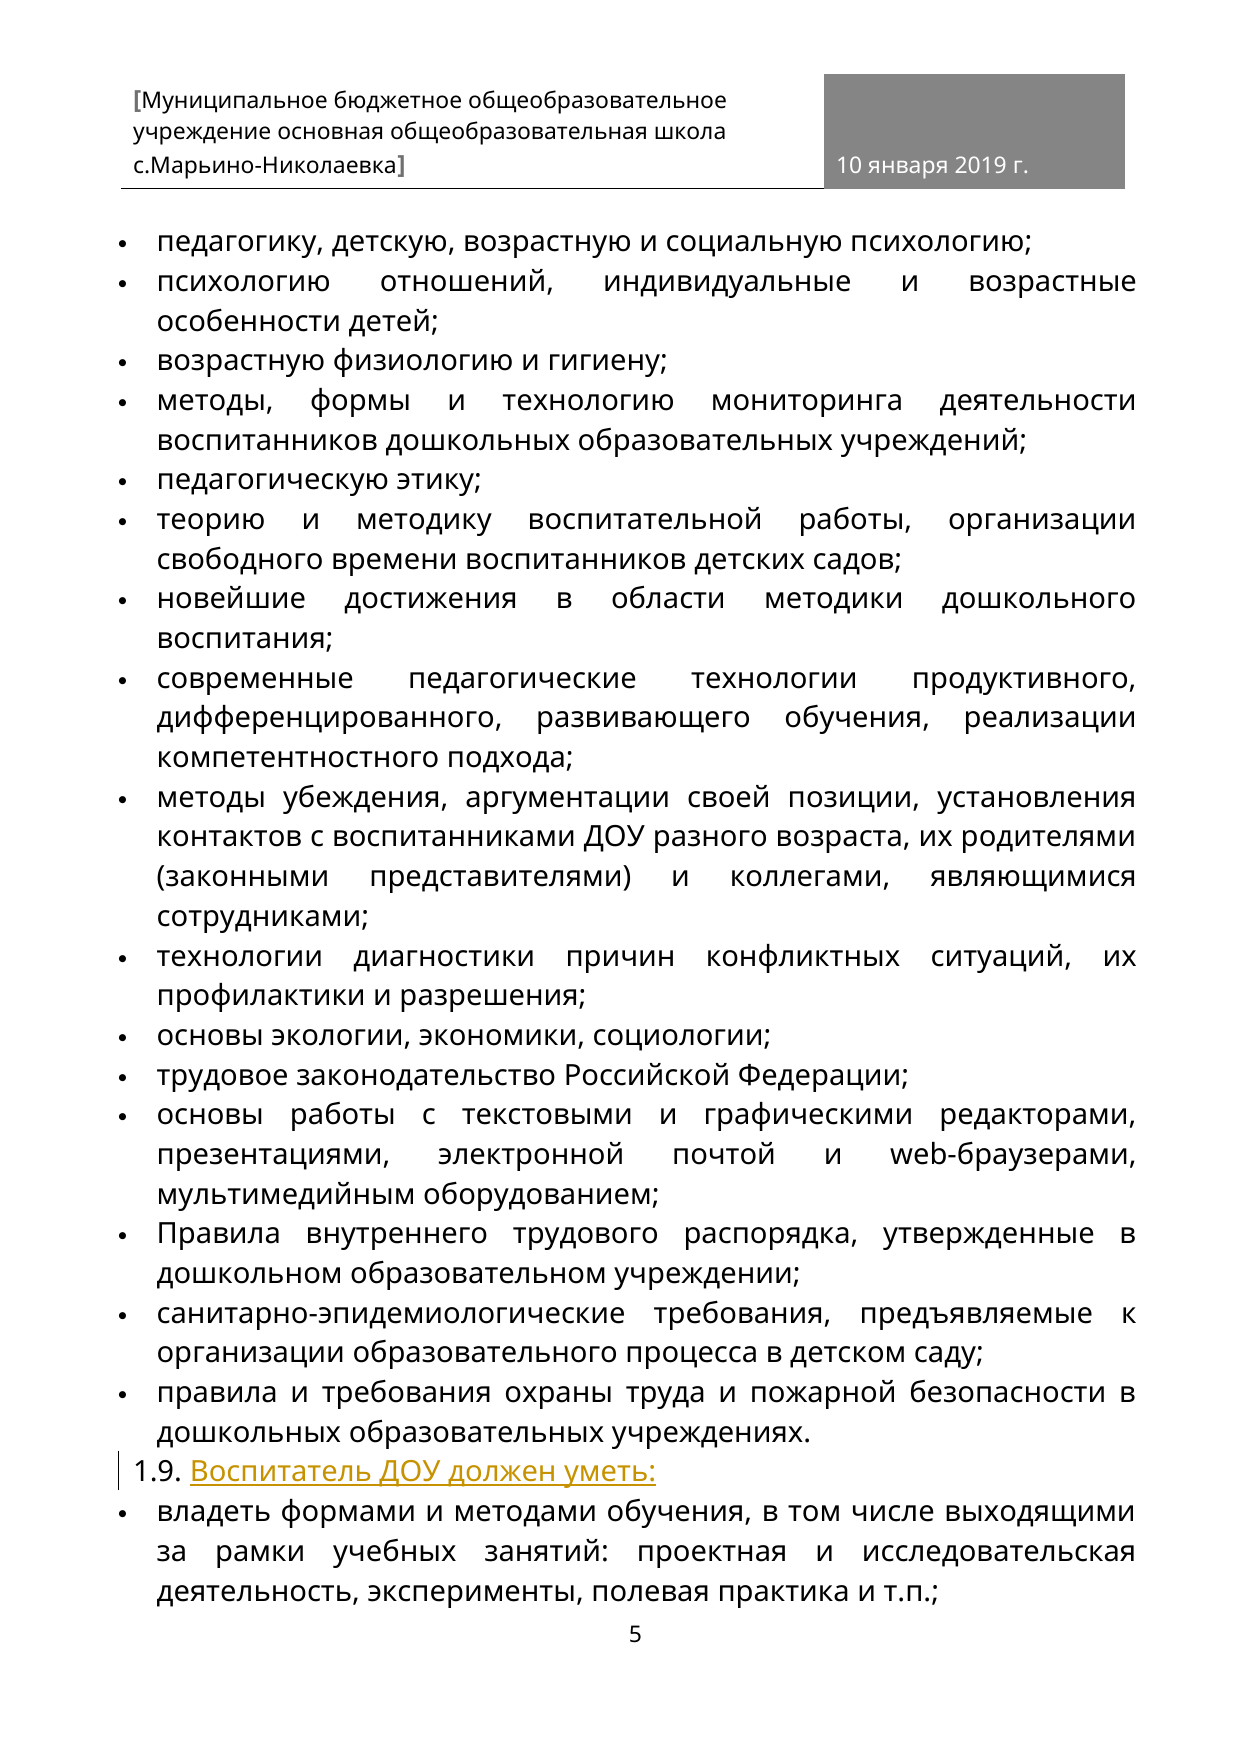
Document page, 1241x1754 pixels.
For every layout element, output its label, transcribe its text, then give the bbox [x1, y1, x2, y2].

list Правила внутреннего трудового распорядка, утвержденные в дошкольном образовательном учреждении; [119, 1213, 1137, 1292]
list правила и требования охраны труда и пожарной безопасности в дошкольных образовательных учреждениях. [119, 1371, 1137, 1451]
list новейшие достижения в области методики дошкольного воспитания; [119, 578, 1137, 657]
list трудовое законодательство Российской Федерации; [119, 1054, 1137, 1093]
list педагогическую этику; [119, 458, 1137, 498]
list владеть формами и методами обучения, в том числе выходящими за рамки учебных занятий: проектная и исследовательская деятельность, эксперименты, полевая практика и т.п.; [119, 1490, 1137, 1609]
list методы убеждения, аргументации своей позиции, установления контактов с воспитанниками ДОУ разного возраста, их родителями (законными представителями) и коллегами, являющимися сотрудниками; [119, 776, 1137, 935]
list современные педагогические технологии продуктивного, дифференцированного, развивающего обучения, реализации компетентностного подхода; [119, 657, 1137, 776]
text 1.9. [133, 1451, 1137, 1490]
list методы, формы и технологию мониторинга деятельности воспитанников дошкольных образовательных учреждений; [119, 379, 1137, 458]
list основы экологии, экономики, социологии; [119, 1014, 1137, 1054]
list технологии диагностики причин конфликтных ситуаций, их профилактики и разрешения; [119, 935, 1137, 1014]
list возрастную физиологию и гигиену; [119, 339, 1137, 379]
list педагогику, детскую, возрастную и социальную психологию; [119, 220, 1137, 260]
list основы работы с текстовыми и графическими редакторами, презентациями, электронной почтой и web-браузерами, мультимедийным оборудованием; [119, 1093, 1137, 1213]
list психологию отношений, индивидуальные и возрастные особенности детей; [119, 260, 1137, 339]
list санитарно-эпидемиологические требования, предъявляемые к организации образовательного процесса в детском саду; [119, 1292, 1137, 1371]
list теорию и методику воспитательной работы, организации свободного времени воспитанников детских садов; [119, 498, 1137, 578]
